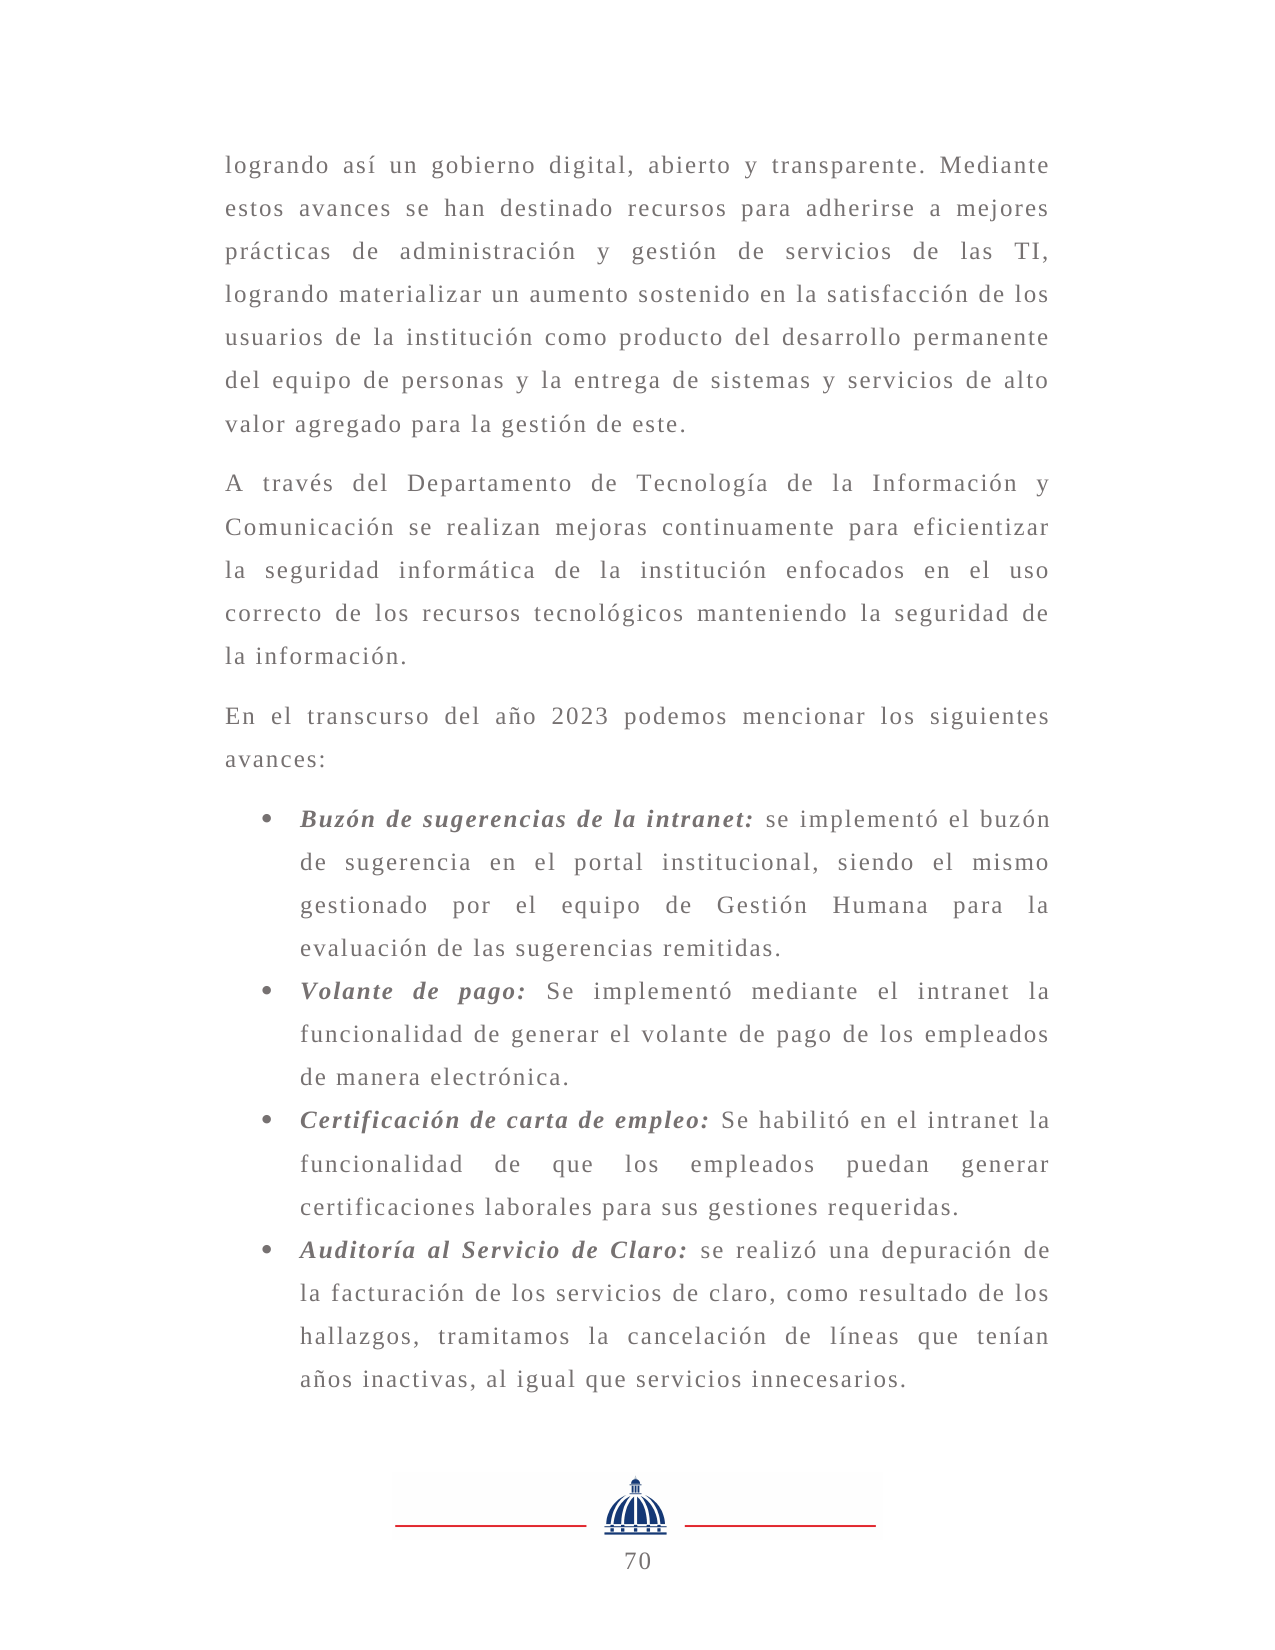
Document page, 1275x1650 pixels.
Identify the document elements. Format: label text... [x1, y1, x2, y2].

list Auditoría al Servicio de Claro: se realizó una depuración de la facturación de los servicios de claro, como resultado de los hallazgos, tramitamos la cancelación de líneas que tenían años inactivas, al igual que servicios innecesarios. [262, 1235, 1050, 1393]
list Volante de pago: Se implementó mediante el intranet la funcionalidad de generar el volante de pago de los empleados de manera electrónica. [262, 976, 1050, 1091]
list Certificación de carta de empleo: Se habilitó en el intranet la funcionalidad de que los empleados puedan generar certificaciones laborales para sus gestiones requeridas. [262, 1106, 1050, 1221]
text En el transcurso del año 2023 podemos mencionar los siguientes avances: [225, 701, 1050, 773]
list Buzón de sugerencias de la intranet: se implementó el buzón de sugerencia en el portal institucional, siendo el mismo gestionado por el equipo de Gestión Humana para la evaluación de las sugerencias remitidas. [262, 804, 1050, 962]
text A través del Departamento de Tecnología de la Información y Comunicación se realizan mejoras continuamente para eficientizar la seguridad informática de la institución enfocados en el uso correcto de los recursos tecnológicos manteniendo la seguridad de la información. [225, 468, 1050, 670]
picture [391, 1472, 884, 1540]
